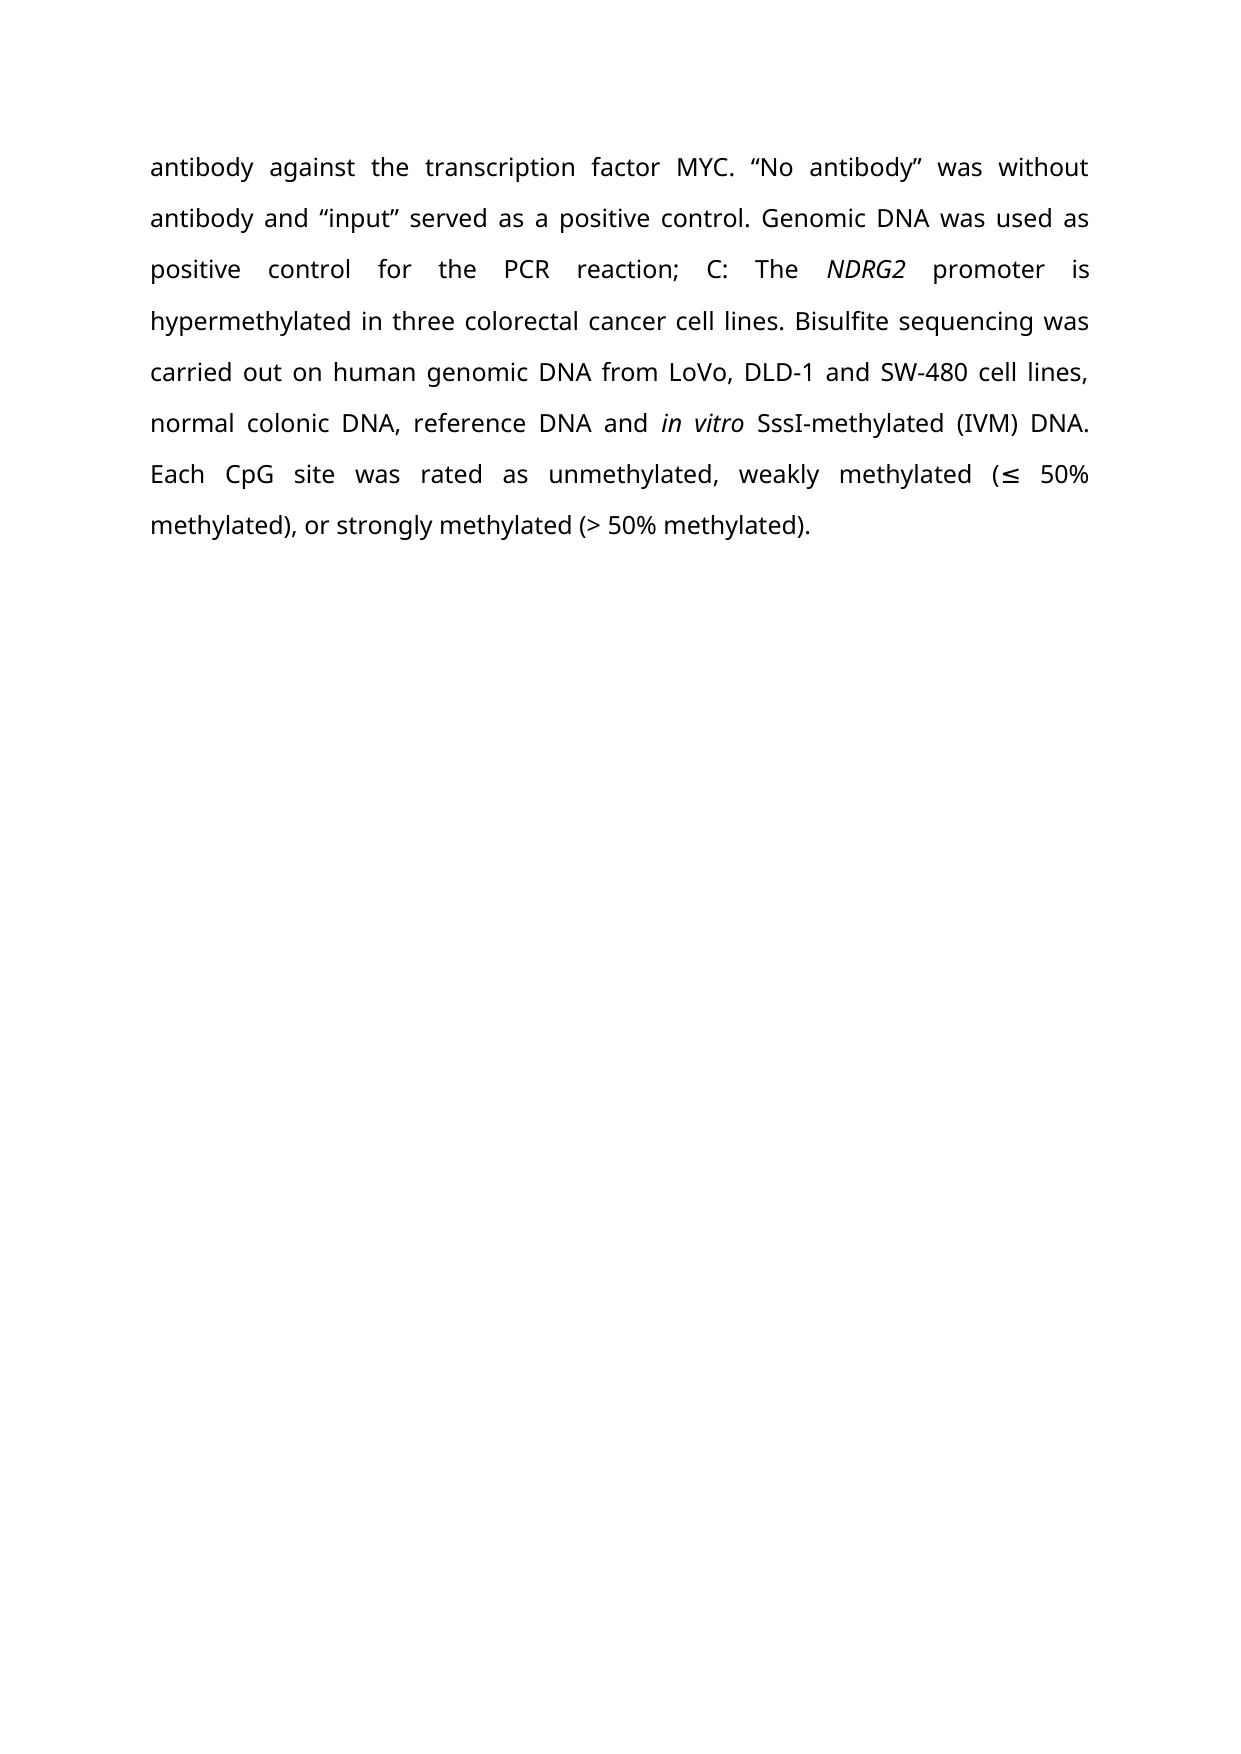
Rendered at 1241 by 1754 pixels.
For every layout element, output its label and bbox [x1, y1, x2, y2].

text [150, 150, 1090, 541]
